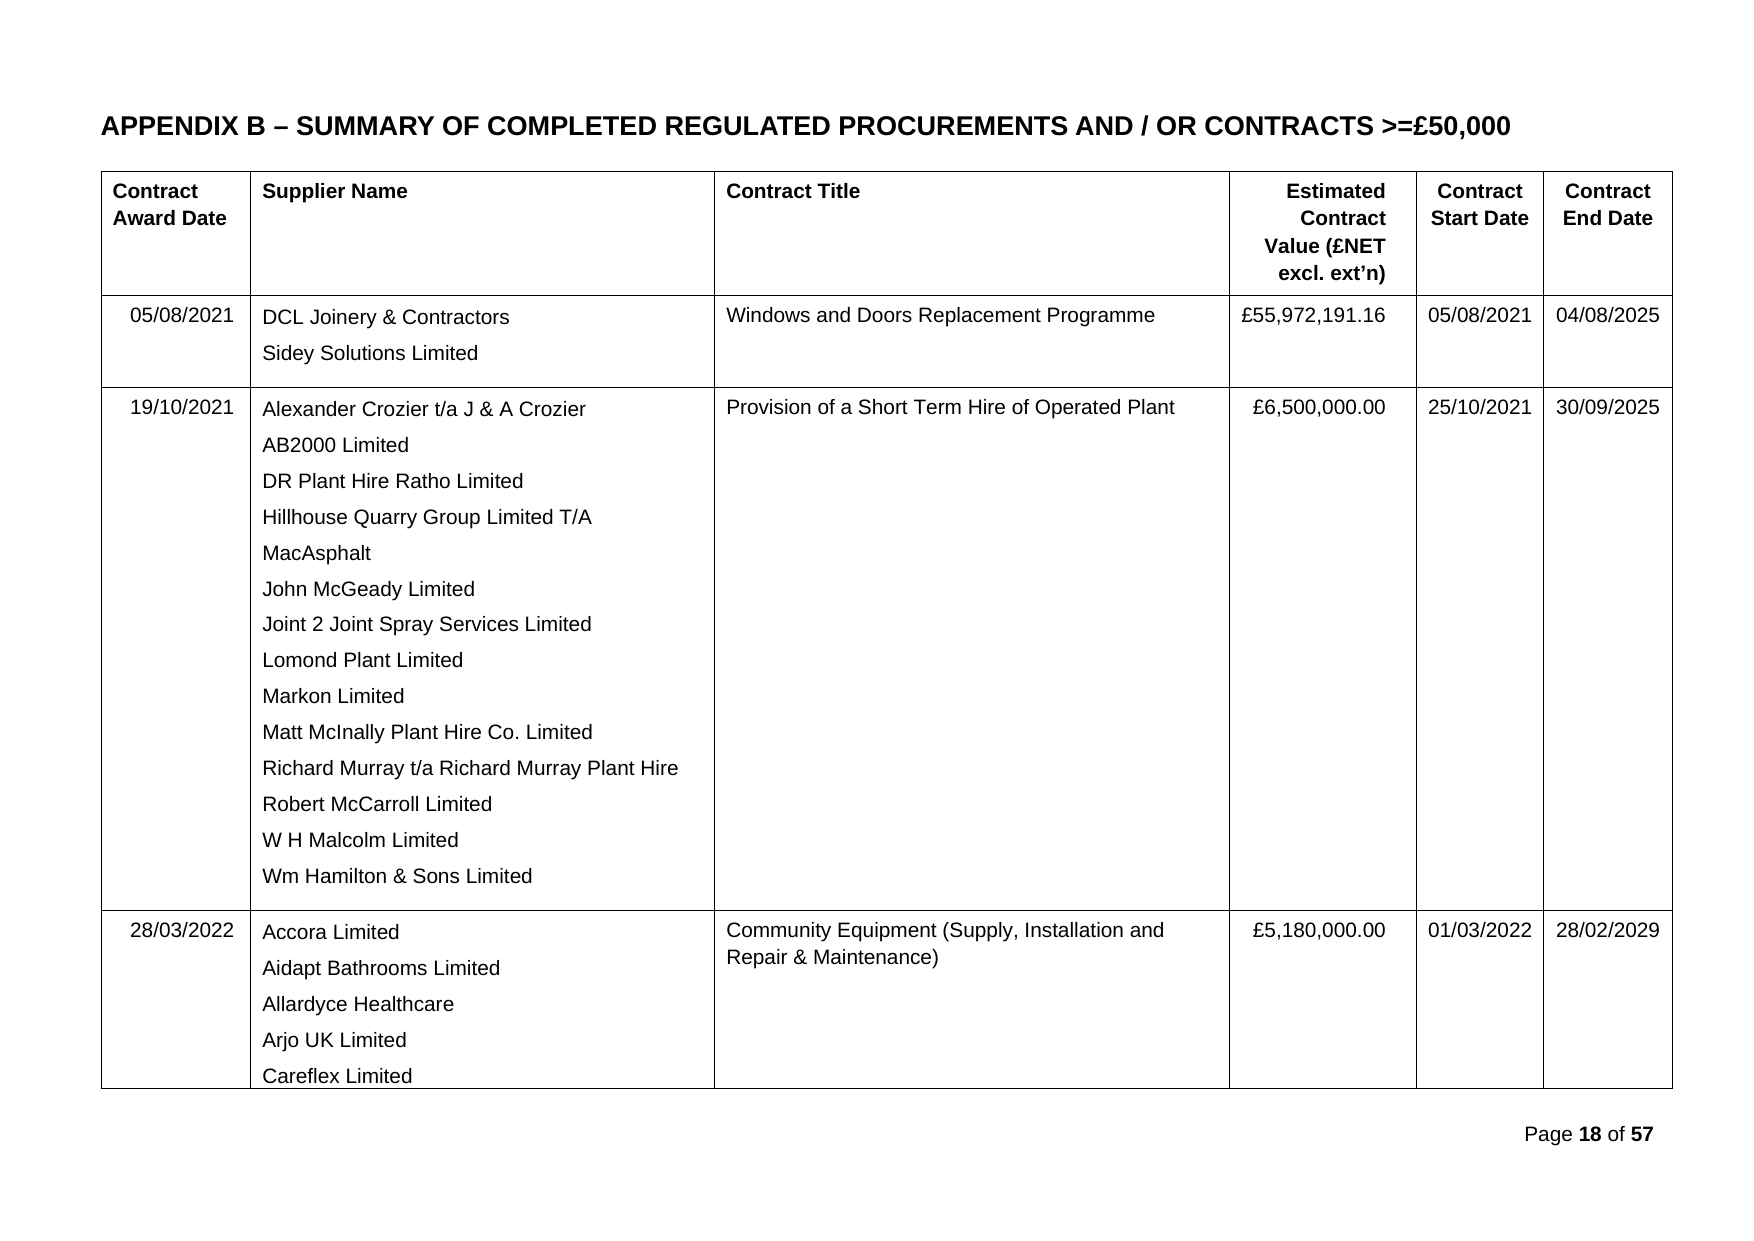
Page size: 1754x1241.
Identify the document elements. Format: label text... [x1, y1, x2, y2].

table_cell 05/08/2021 [1417, 296, 1543, 387]
table_cell £55,972,191.16 [1230, 296, 1416, 387]
table_cell 25/10/2021 [1417, 388, 1543, 910]
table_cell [715, 911, 1229, 1087]
table_header Estimated Contract Value (£NET excl. ext’n) [1230, 172, 1416, 295]
table_cell 19/10/2021 [102, 388, 250, 910]
table_header Supplier Name [251, 172, 714, 295]
table_cell £6,500,000.00 [1230, 388, 1416, 910]
table_cell Alexander Crozier t/a J & A Crozier AB2000 Limited DR Plant Hire Ratho Limited Hillhouse Quarry Group Limited T/A MacAsphalt John McGeady Limited Joint 2 Joint Spray Services Limited Lomond Plant Limited Markon Limited Matt McInally Plant Hire Co. Limited Richard Murray t/a Richard Murray Plant Hire Robert McCarroll Limited W H Malcolm Limited Wm Hamilton & Sons Limited [251, 388, 714, 910]
table_cell 30/09/2025 [1544, 388, 1672, 910]
table_cell £5,180,000.00 [1230, 911, 1416, 1087]
table_header Contract End Date [1544, 172, 1672, 295]
table_header Contract Title [715, 172, 1229, 295]
table_cell Windows and Doors Replacement Programme [715, 296, 1229, 387]
table_cell 01/03/2022 [1417, 911, 1543, 1087]
table_cell Provision of a Short Term Hire of Operated Plant [715, 388, 1229, 910]
table_cell DCL Joinery & Contractors Sidey Solutions Limited [251, 296, 714, 387]
subtitle APPENDIX B – SUMMARY OF COMPLETED REGULATED PROCUREMENTS AND / OR CONTRACTS >=£50,000 [100, 110, 1653, 141]
table_cell 05/08/2021 [102, 296, 250, 387]
table_header Contract Start Date [1417, 172, 1543, 295]
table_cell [251, 911, 714, 1087]
table_cell 04/08/2025 [1544, 296, 1672, 387]
table_cell 28/03/2022 [102, 911, 250, 1087]
table_cell 28/02/2029 [1544, 911, 1672, 1087]
table_header Contract Award Date [102, 172, 250, 295]
